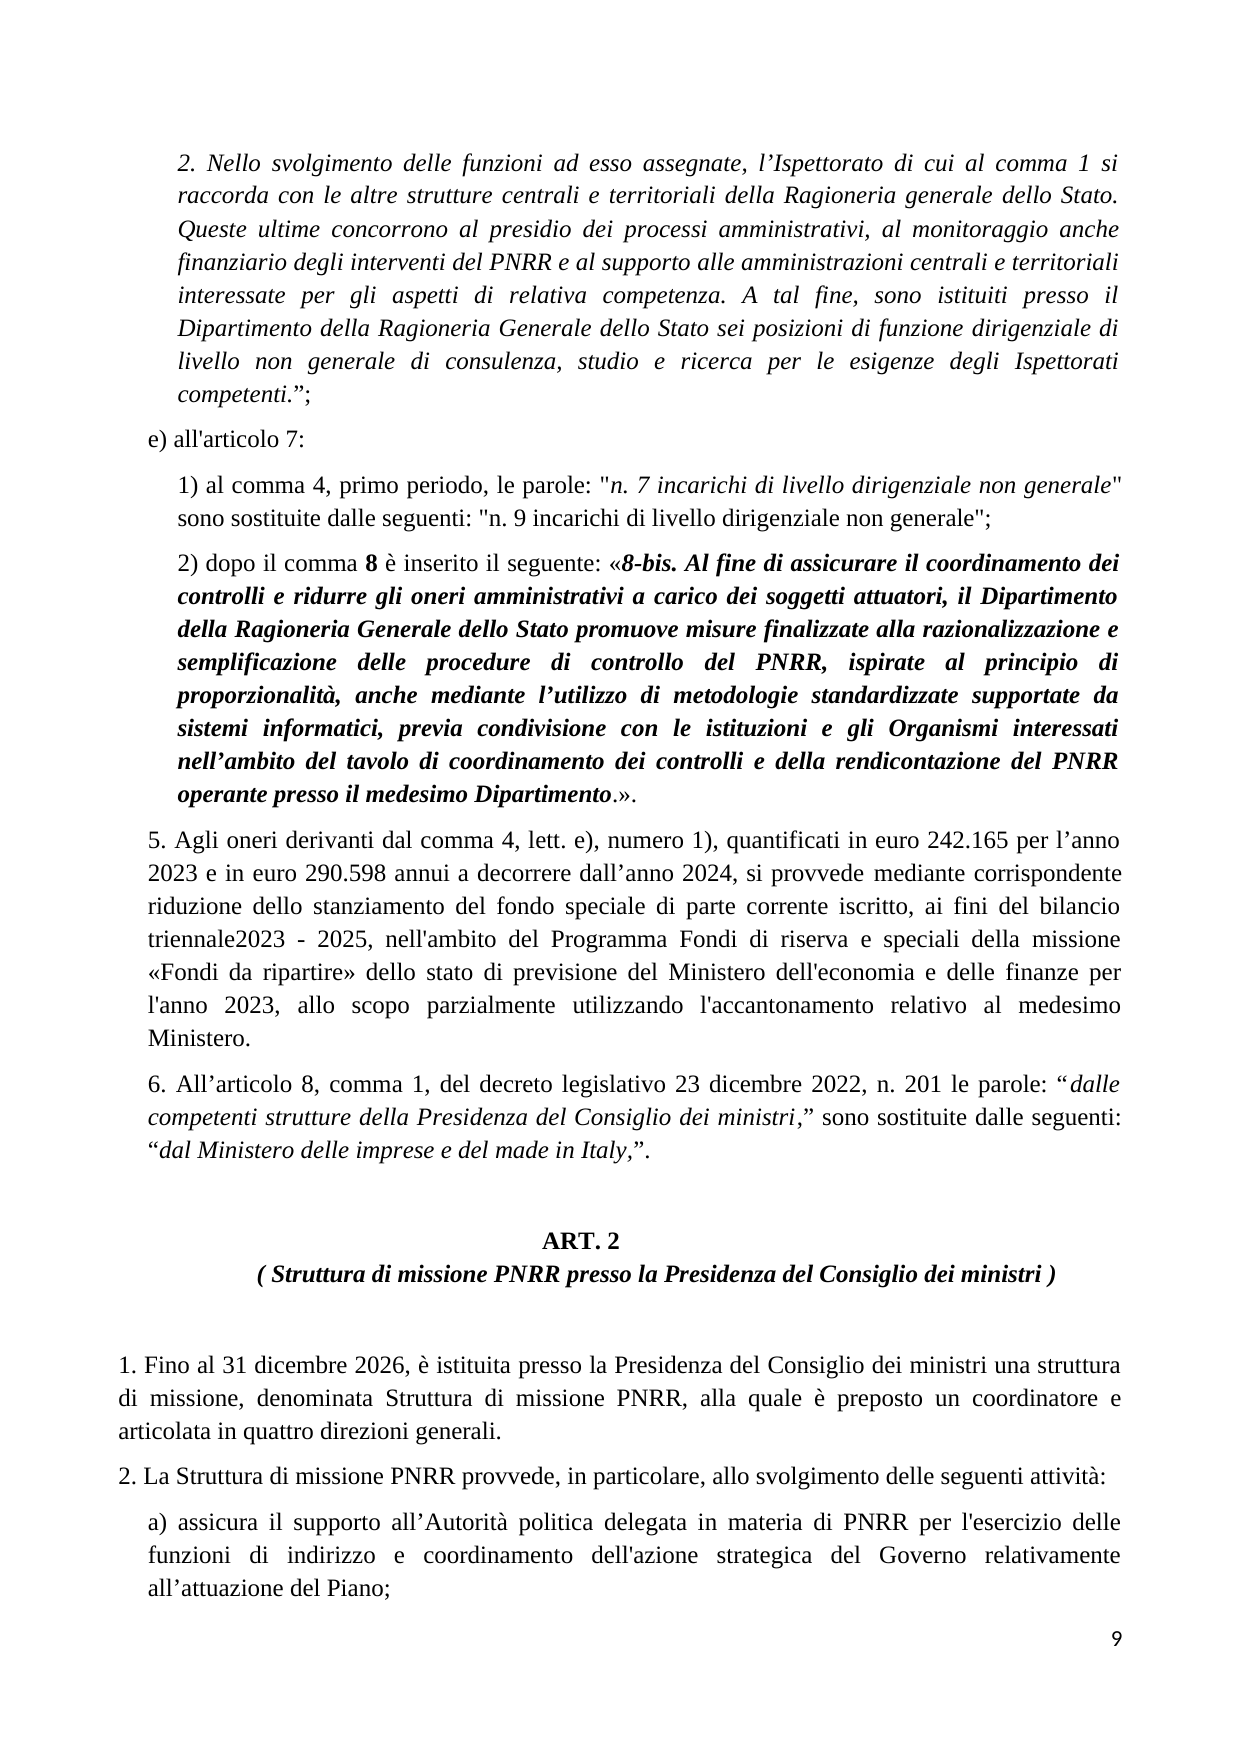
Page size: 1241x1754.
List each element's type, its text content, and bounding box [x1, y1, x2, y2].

text 2. La Struttura di missione PNRR provvede, in particolare, allo svolgimento delle seguenti attività: [118, 1461, 1122, 1490]
text a) assicura il supporto all’Autorità politica delegata in materia di PNRR per l'esercizio delle funzioni di indirizzo e coordinamento dell'azione strategica del Governo relativamente all’attuazione del Piano; [148, 1507, 1122, 1602]
text 1. Fino al 31 dicembre 2026, è istituita presso la Presidenza del Consiglio dei ministri una struttura di missione, denominata Struttura di missione PNRR, alla quale è preposto un coordinatore e articolata in quattro direzioni generali. [118, 1350, 1122, 1444]
text e) all'articolo 7: [148, 424, 1122, 453]
text 2. Nello svolgimento delle funzioni ad esso assegnate, l’Ispettorato di cui al comma 1 si raccorda con le altre strutture centrali e territoriali della Ragioneria generale dello Stato. Queste ultime concorrono al presidio dei processi amministrativi, al monitoraggio anche finanziario degli interventi del PNRR e al supporto alle amministrazioni centrali e territoriali interessate per gli aspetti di relativa competenza. A tal fine, sono istituiti presso il Dipartimento della Ragioneria Generale dello Stato sei posizioni di funzione dirigenziale di livello non generale di consulenza, studio e ricerca per le esigenze degli Ispettorati competenti.”; [177, 148, 1122, 407]
text 2) dopo il comma 8 è inserito il seguente: «8-bis. Al fine di assicurare il coordinamento dei controlli e ridurre gli oneri amministrativi a carico dei soggetti attuatori, il Dipartimento della Ragioneria Generale dello Stato promuove misure finalizzate alla razionalizzazione e semplificazione delle procedure di controllo del PNRR, ispirate al principio di proporzionalità, anche mediante l’utilizzo di metodologie standardizzate supportate da sistemi informatici, previa condivisione con le istituzioni e gli Organismi interessati nell’ambito del tavolo di coordinamento dei controlli e della rendicontazione del PNRR operante presso il medesimo Dipartimento.». [177, 548, 1122, 808]
text 1) al comma 4, primo periodo, le parole: "n. 7 incarichi di livello dirigenziale non generale" sono sostituite dalle seguenti: "n. 9 incarichi di livello dirigenziale non generale"; [177, 470, 1122, 532]
subtitle ( Struttura di missione PNRR presso la Presidenza del Consiglio dei ministri ) [156, 1226, 1122, 1287]
text 5. Agli oneri derivanti dal comma 4, lett. e), numero 1), quantificati in euro 242.165 per l’anno 2023 e in euro 290.598 annui a decorrere dall’anno 2024, si provvede mediante corrispondente riduzione dello stanziamento del fondo speciale di parte corrente iscritto, ai fini del bilancio triennale2023 - 2025, nell'ambito del Programma Fondi di riserva e speciali della missione «Fondi da ripartire» dello stato di previsione del Ministero dell'economia e delle finanze per l'anno 2023, allo scopo parzialmente utilizzando l'accantonamento relativo al medesimo Ministero. [148, 825, 1122, 1052]
text 6. All’articolo 8, comma 1, del decreto legislativo 23 dicembre 2022, n. 201 le parole: “dalle competenti strutture della Presidenza del Consiglio dei ministri,” sono sostituite dalle seguenti: “dal Ministero delle imprese e del made in Italy,”. [148, 1069, 1122, 1163]
